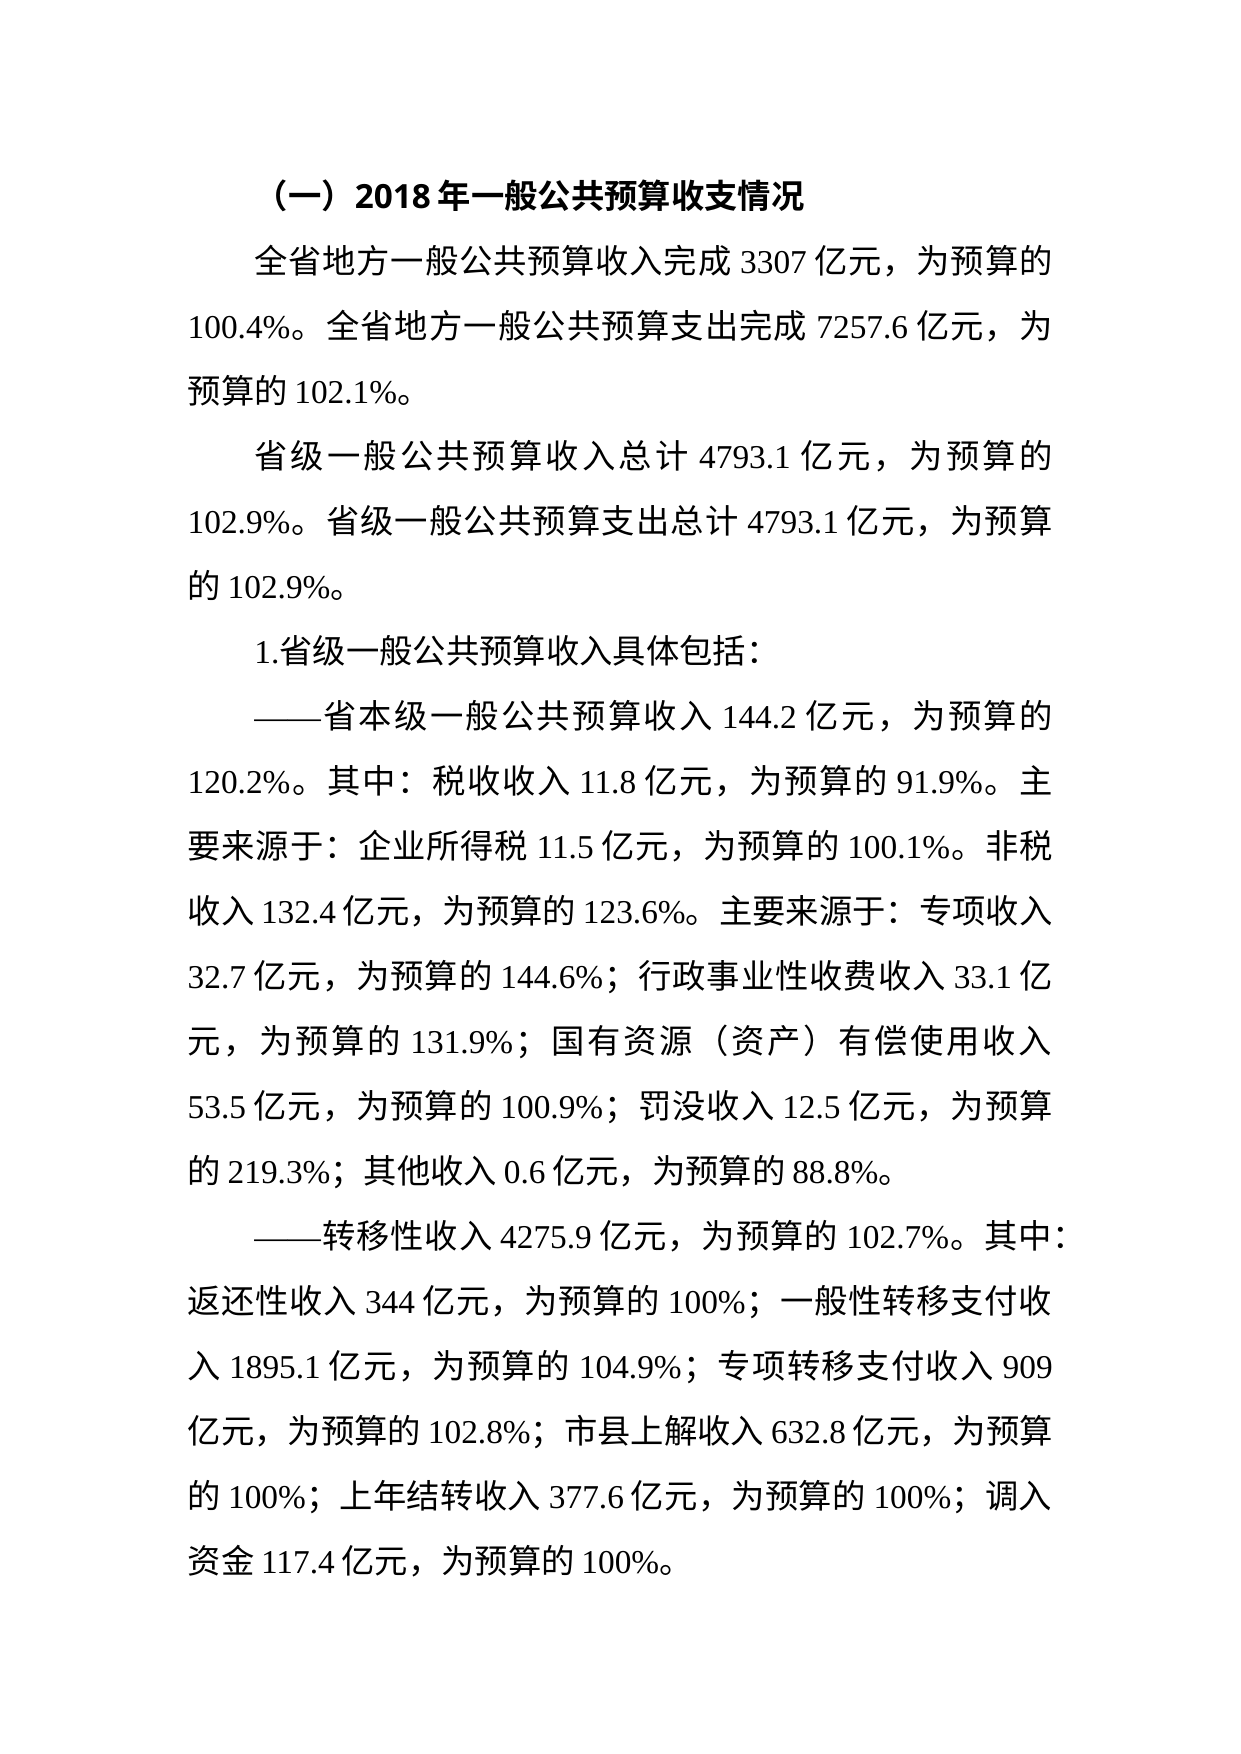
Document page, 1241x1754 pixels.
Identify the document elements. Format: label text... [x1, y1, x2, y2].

text 省级一般公共预算收入总计4793.1亿元，为预算的102.9%。省级一般公共预算支出总计4793.1亿元，为预算的102.9%。 [187, 422, 1053, 617]
text ——转移性收入4275.9亿元，为预算的102.7%。其中：返还性收入344亿元，为预算的100%；一般性转移支付收入1895.1亿元，为预算的104.9%；专项转移支付收入909亿元，为预算的102.8%；市县上解收入632.8亿元，为预算的100%；上年结转收入377.6亿元，为预算的100%；调入资金117.4亿元，为预算的100%。 [187, 1202, 1053, 1592]
text 全省地方一般公共预算收入完成3307亿元，为预算的100.4%。全省地方一般公共预算支出完成7257.6亿元，为预算的102.1%。 [187, 227, 1053, 422]
text ——省本级一般公共预算收入144.2亿元，为预算的120.2%。其中：税收收入11.8亿元，为预算的91.9%。主要来源于：企业所得税11.5亿元，为预算的100.1%。非税收入132.4亿元，为预算的123.6%。主要来源于：专项收入32.7亿元，为预算的144.6%；行政事业性收费收入33.1亿元，为预算的131.9%；国有资源（资产）有偿使用收入53.5亿元，为预算的100.9%；罚没收入12.5亿元，为预算的219.3%；其他收入0.6亿元，为预算的88.8%。 [187, 682, 1053, 1202]
text （一）2018年一般公共预算收支情况 [187, 162, 1053, 227]
text 1.省级一般公共预算收入具体包括： [187, 617, 1053, 682]
